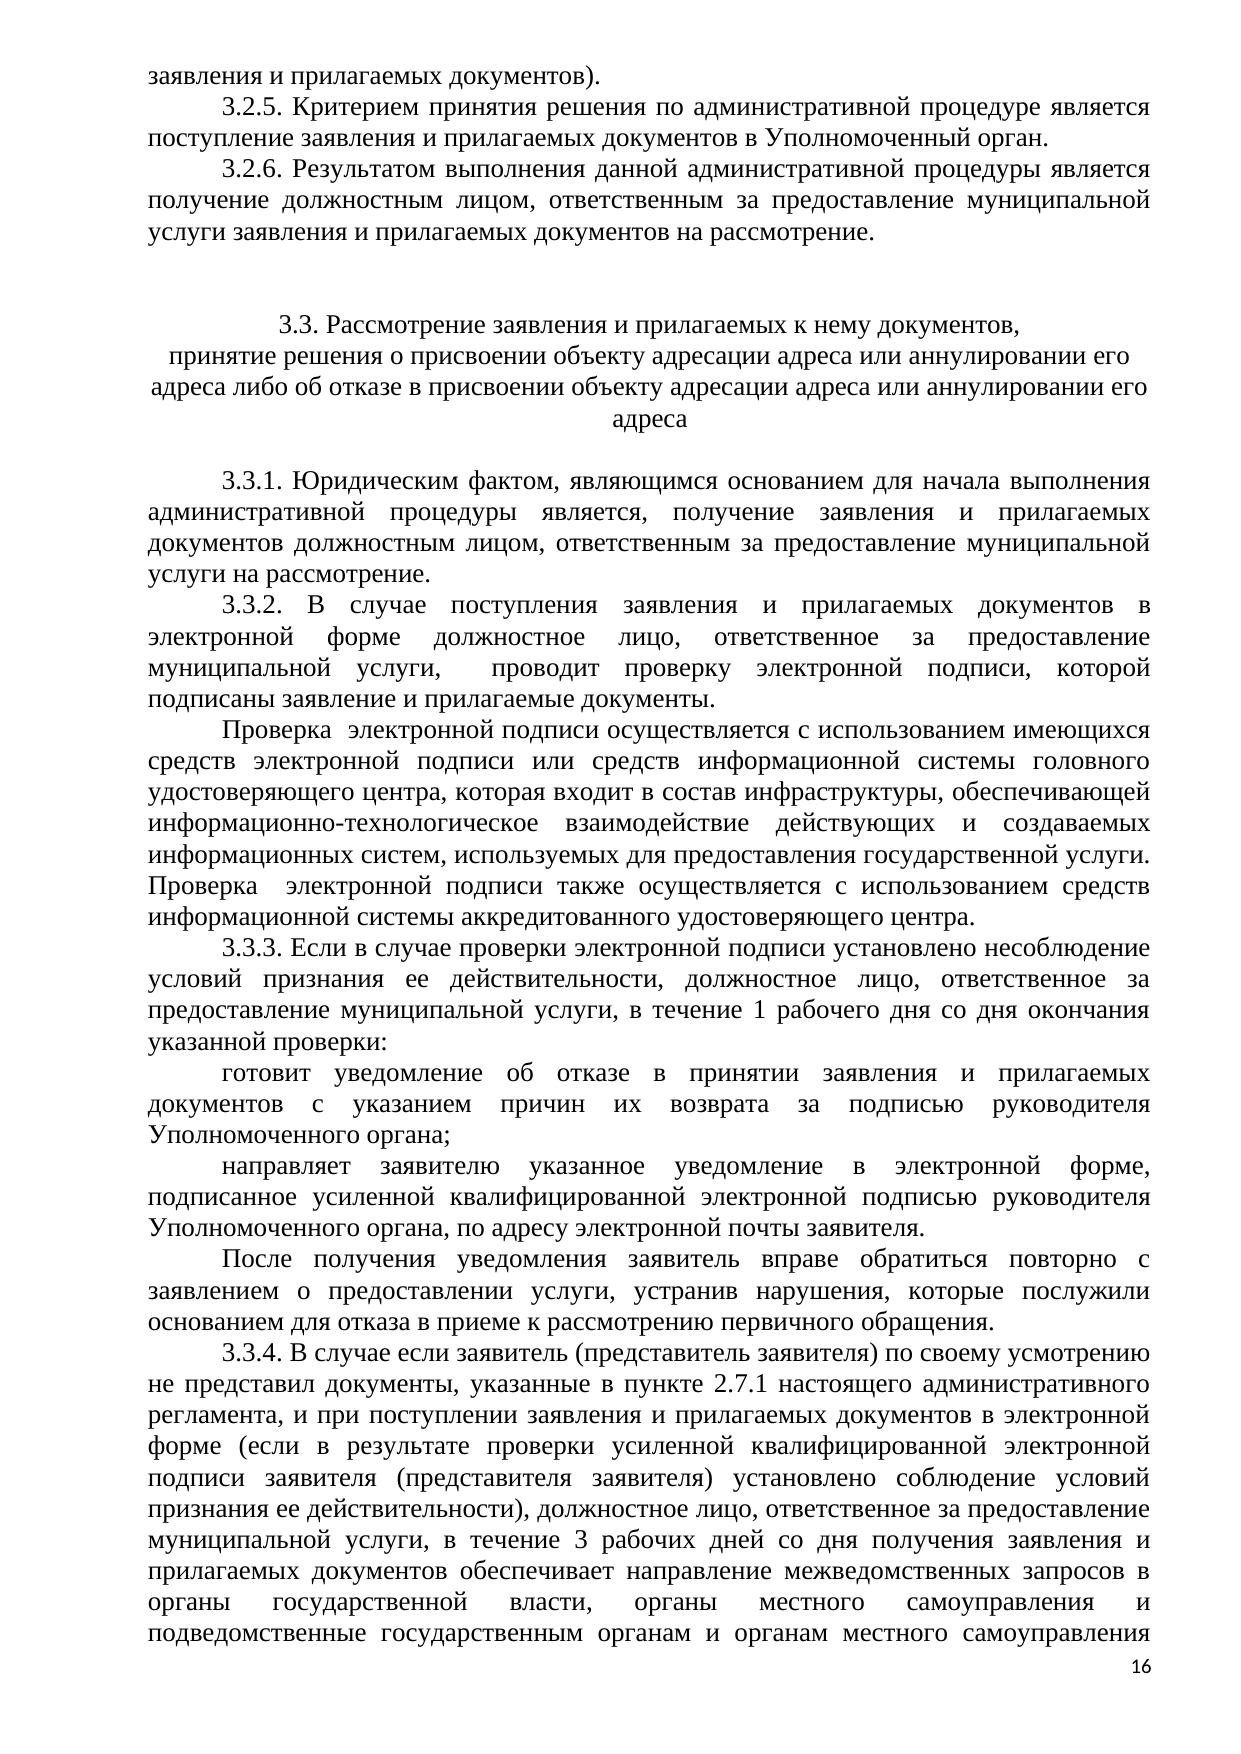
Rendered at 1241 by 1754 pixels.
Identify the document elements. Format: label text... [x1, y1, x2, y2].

text 3.3.2. В случае поступления заявления и прилагаемых документов в электронной форме должностное лицо, ответственное за предоставление муниципальной услуги, проводит проверку электронной подписи, которой подписаны заявление и прилагаемые документы. [148, 588, 1152, 713]
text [148, 1336, 1152, 1647]
text 3.2.6. Результатом выполнения данной административной процедуры является получение должностным лицом, ответственным за предоставление муниципальной услуги заявления и прилагаемых документов на рассмотрение. [148, 152, 1152, 246]
text принятие решения о присвоении объекту адресации адреса или аннулировании его адреса либо об отказе в присвоении объекту адресации адреса или аннулировании его адреса [148, 339, 1152, 433]
text готовит уведомление об отказе в принятии заявления и прилагаемых документов с указанием причин их возврата за подписью руководителя Уполномоченного органа; [148, 1056, 1152, 1149]
text 3.3.1. Юридическим фактом, являющимся основанием для начала выполнения административной процедуры является, получение заявления и прилагаемых документов должностным лицом, ответственным за предоставление муниципальной услуги на рассмотрение. [148, 464, 1152, 588]
text После получения уведомления заявитель вправе обратиться повторно с заявлением о предоставлении услуги, устранив нарушения, которые послужили основанием для отказа в приеме к рассмотрению первичного обращения. [148, 1243, 1152, 1336]
text Проверка электронной подписи осуществляется с использованием имеющихся средств электронной подписи или средств информационной системы головного удостоверяющего центра, которая входит в состав инфраструктуры, обеспечивающей информационно-технологическое взаимодействие действующих и создаваемых информационных систем, используемых для предоставления государственной услуги. Проверка электронной подписи также осуществляется с использованием средств информационной системы аккредитованного удостоверяющего центра. [148, 713, 1152, 931]
text направляет заявителю указанное уведомление в электронной форме, подписанное усиленной квалифицированной электронной подписью руководителя Уполномоченного органа, по адресу электронной почты заявителя. [148, 1149, 1152, 1243]
text 3.3. Рассмотрение заявления и прилагаемых к нему документов, [148, 308, 1152, 339]
text 3.2.5. Критерием принятия решения по административной процедуре является поступление заявления и прилагаемых документов в Уполномоченный орган. [148, 90, 1152, 152]
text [148, 59, 1152, 90]
text 3.3.3. Если в случае проверки электронной подписи установлено несоблюдение условий признания ее действительности, должностное лицо, ответственное за предоставление муниципальной услуги, в течение 1 рабочего дня со дня окончания указанной проверки: [148, 931, 1152, 1056]
